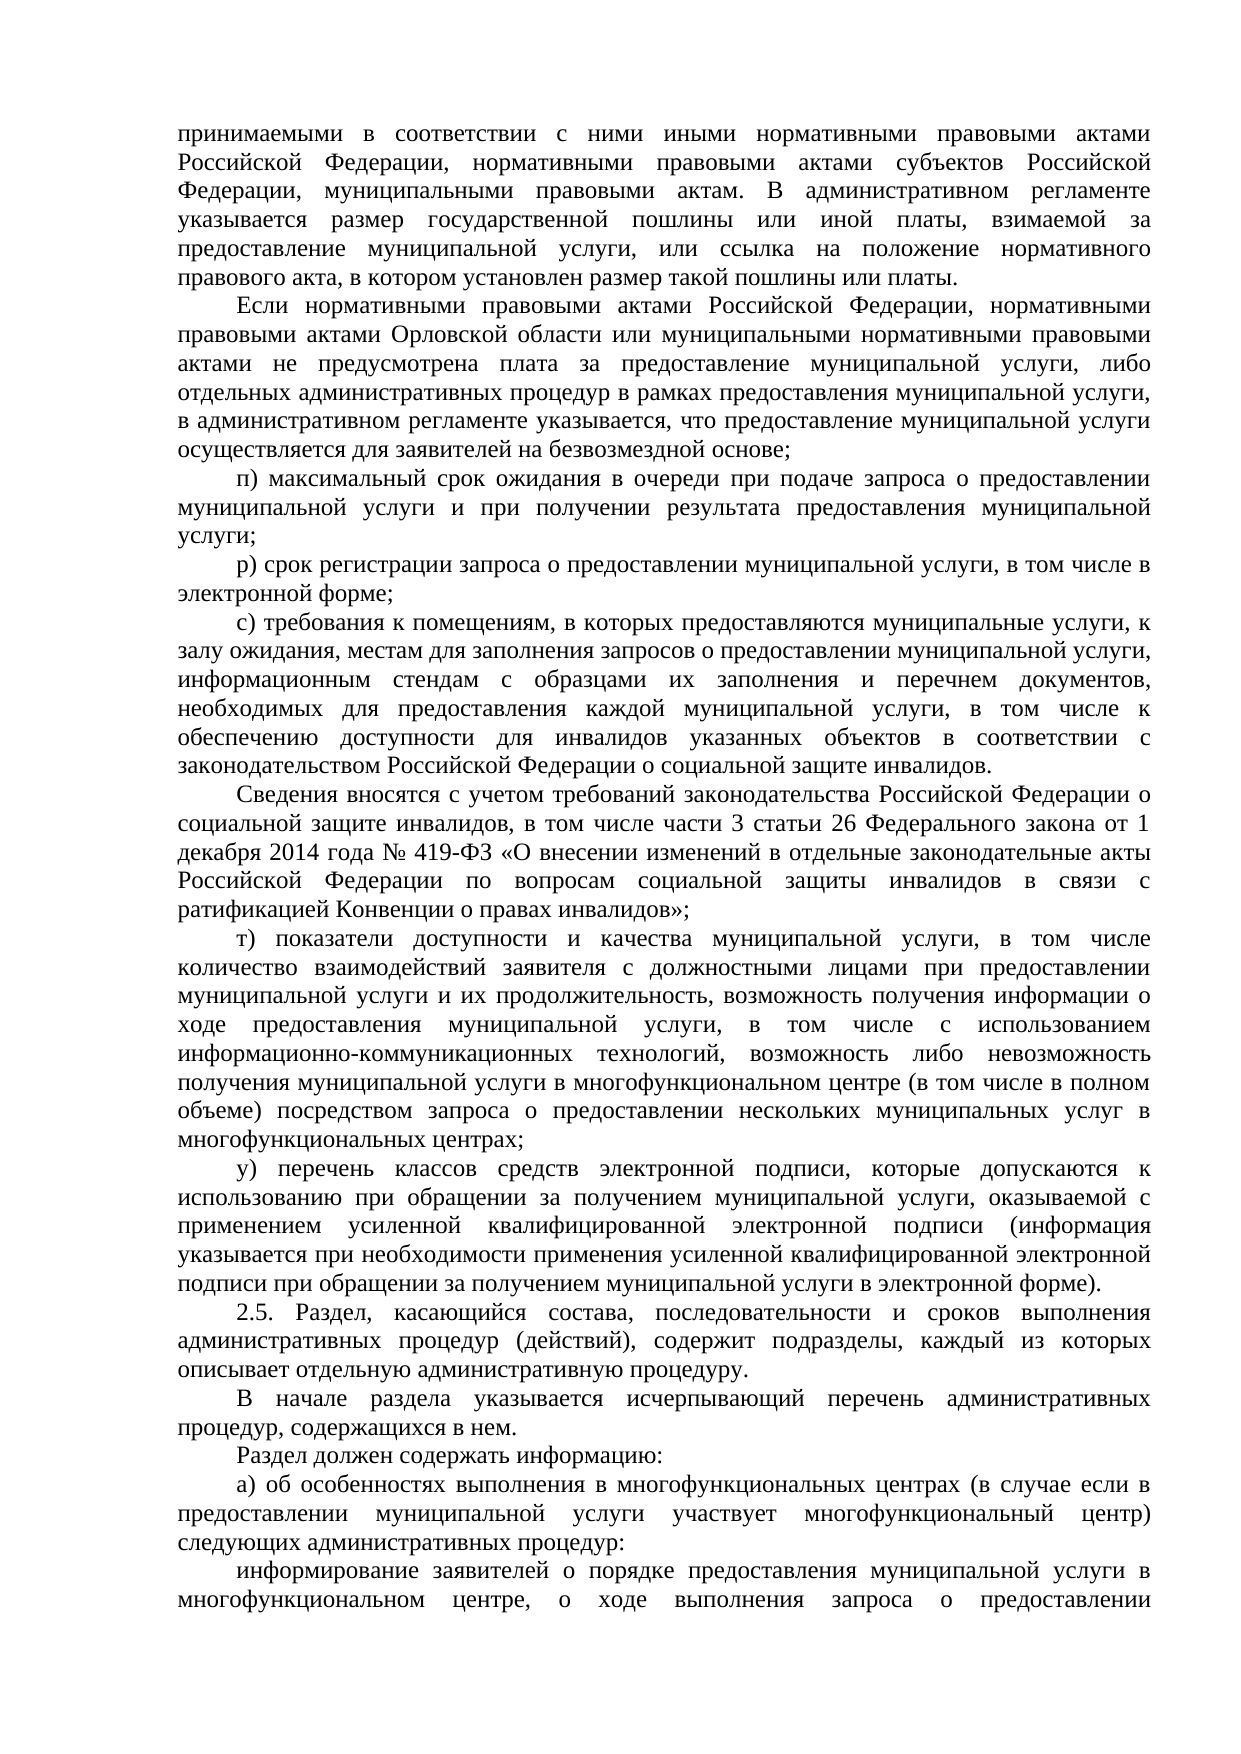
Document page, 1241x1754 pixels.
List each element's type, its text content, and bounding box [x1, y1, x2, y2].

text Если нормативными правовыми актами Российской Федерации, нормативными правовыми актами Орловской области или муниципальными нормативными правовыми актами не предусмотрена плата за предоставление муниципальной услуги, либо отдельных административных процедур в рамках предоставления муниципальной услуги, в административном регламенте указывается, что предоставление муниципальной услуги осуществляется для заявителей на безвозмездной основе; [177, 291, 1152, 463]
text Раздел должен содержать информацию: [177, 1441, 1152, 1469]
text с) требования к помещениям, в которых предоставляются муниципальные услуги, к залу ожидания, местам для заполнения запросов о предоставлении муниципальной услуги, информационным стендам с образцами их заполнения и перечнем документов, необходимых для предоставления каждой муниципальной услуги, в том числе к обеспечению доступности для инвалидов указанных объектов в соответствии с законодательством Российской Федерации о социальной защите инвалидов. [177, 607, 1152, 779]
text у) перечень классов средств электронной подписи, которые допускаются к использованию при обращении за получением муниципальной услуги, оказываемой с применением усиленной квалифицированной электронной подписи (информация указывается при необходимости применения усиленной квалифицированной электронной подписи при обращении за получением муниципальной услуги в электронной форме). [177, 1153, 1152, 1297]
text В начале раздела указывается исчерпывающий перечень административных процедур, содержащихся в нем. [177, 1383, 1152, 1441]
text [177, 118, 1152, 291]
text а) об особенностях выполнения в многофункциональных центрах (в случае если в предоставлении муниципальной услуги участвует многофункциональный центр) следующих административных процедур: [177, 1469, 1152, 1556]
text п) максимальный срок ожидания в очереди при подаче запроса о предоставлении муниципальной услуги и при получении результата предоставления муниципальной услуги; [177, 463, 1152, 549]
text Сведения вносятся с учетом требований законодательства Российской Федерации о социальной защите инвалидов, в том числе части 3 статьи 26 Федерального закона от 1 декабря 2014 года № 419-ФЗ «О внесении изменений в отдельные законодательные акты Российской Федерации по вопросам социальной защиты инвалидов в связи с ратификацией Конвенции о правах инвалидов»; [177, 779, 1152, 923]
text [177, 1556, 1152, 1613]
text р) срок регистрации запроса о предоставлении муниципальной услуги, в том числе в электронной форме; [177, 549, 1152, 607]
text 2.5. Раздел, касающийся состава, последовательности и сроков выполнения административных процедур (действий), содержит подразделы, каждый из которых описывает отдельную административную процедуру. [177, 1297, 1152, 1383]
text т) показатели доступности и качества муниципальной услуги, в том числе количество взаимодействий заявителя с должностными лицами при предоставлении муниципальной услуги и их продолжительность, возможность получения информации о ходе предоставления муниципальной услуги, в том числе с использованием информационно-коммуникационных технологий, возможность либо невозможность получения муниципальной услуги в многофункциональном центре (в том числе в полном объеме) посредством запроса о предоставлении нескольких муниципальных услуг в многофункциональных центрах; [177, 923, 1152, 1153]
